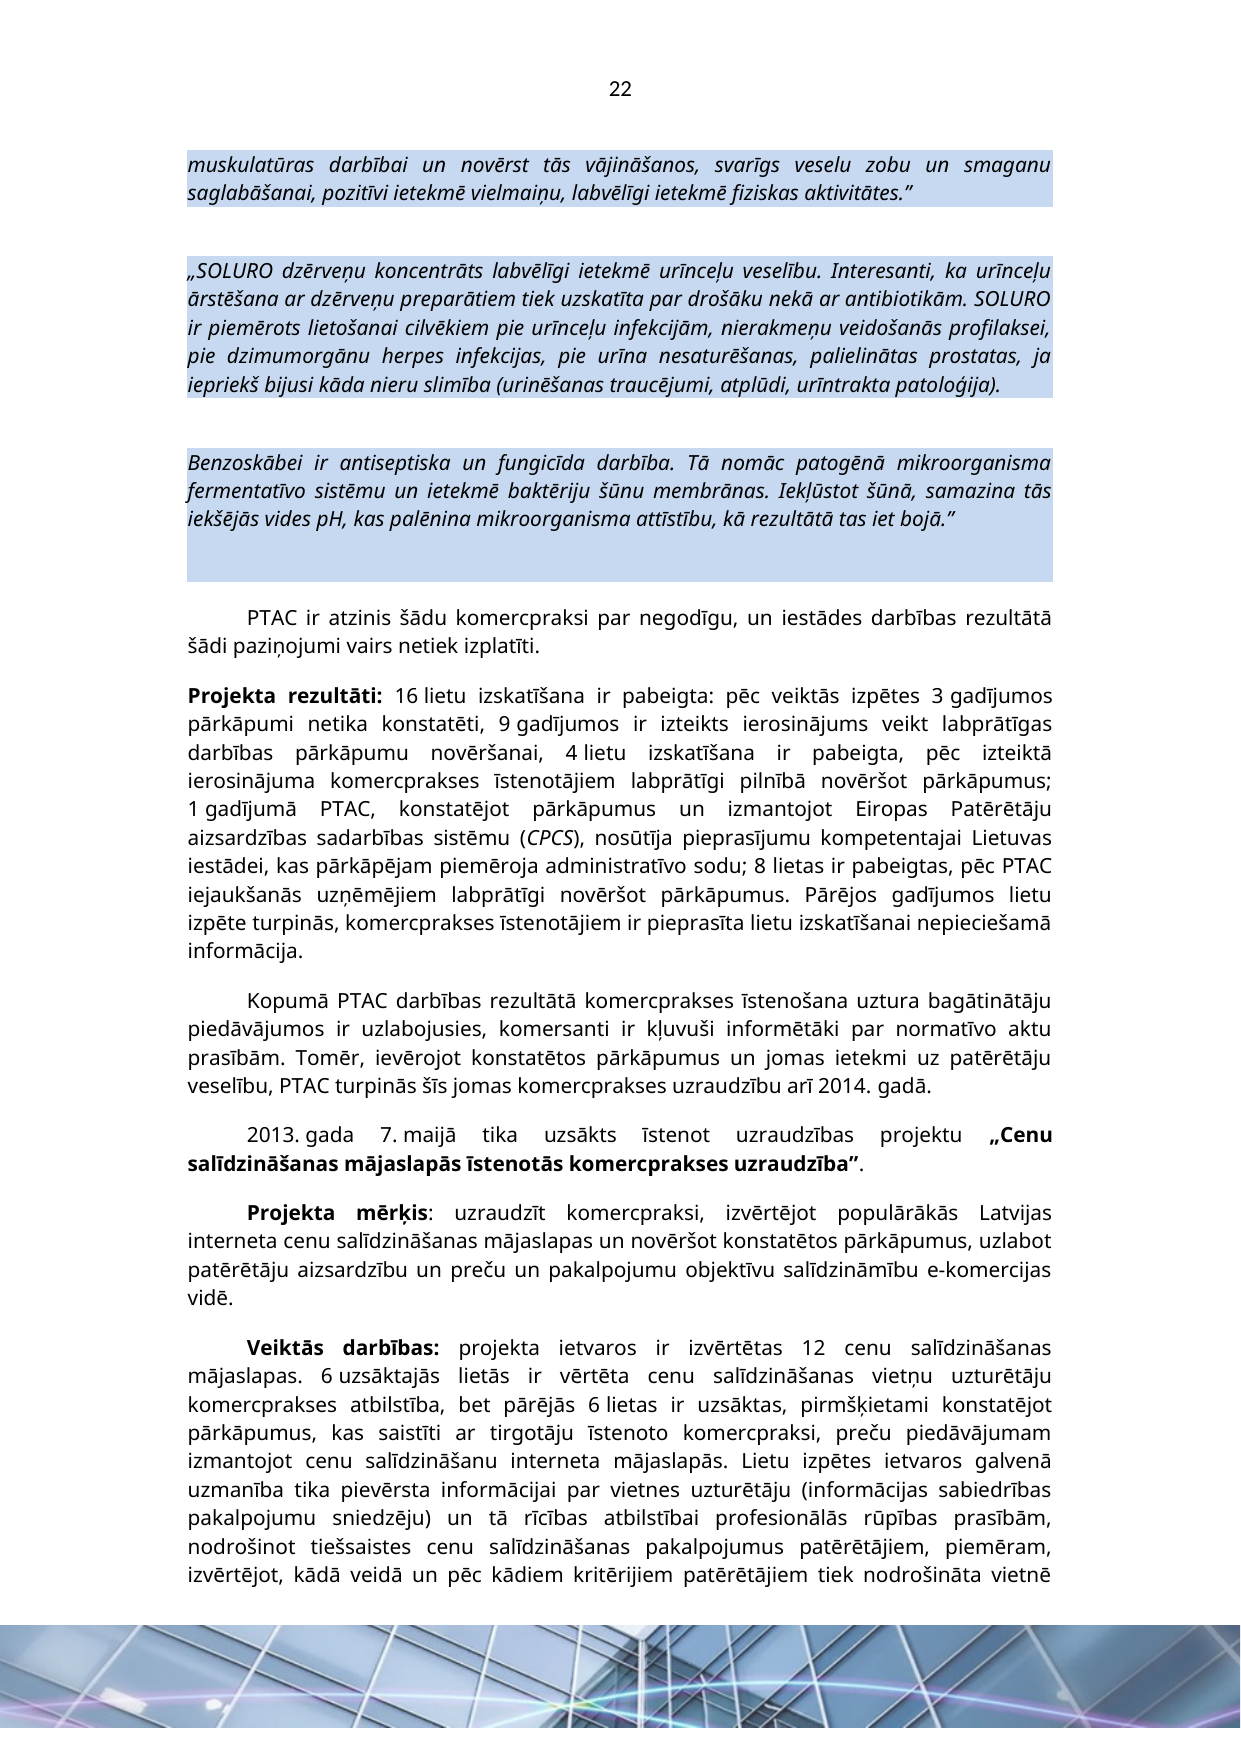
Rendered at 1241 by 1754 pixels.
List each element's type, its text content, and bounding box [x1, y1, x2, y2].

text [187, 150, 1053, 207]
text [187, 1333, 1053, 1589]
text Projekta mērķis: uzraudzīt komercpraksi, izvērtējot populārākās Latvijas interneta cenu salīdzināšanas mājaslapas un novēršot konstatētos pārkāpumus, uzlabot patērētāju aizsardzību un preču un pakalpojumu objektīvu salīdzināmību e-komercijas vidē. [187, 1198, 1053, 1312]
text 2013. gada 7. maijā tika uzsākts īstenot uzraudzības projektu „Cenu salīdzināšanas mājaslapās īstenotās komercprakses uzraudzība”. [187, 1121, 1053, 1177]
text Projekta rezultāti: 16 lietu izskatīšana ir pabeigta: pēc veiktās izpētes 3 gadījumos pārkāpumi netika konstatēti, 9 gadījumos ir izteikts ierosinājums veikt labprātīgas darbības pārkāpumu novēršanai, 4 lietu izskatīšana ir pabeigta, pēc izteiktā ierosinājuma komercprakses īstenotājiem labprātīgi pilnībā novēršot pārkāpumus; 1 gadījumā PTAC, konstatējot pārkāpumus un izmantojot Eiropas Patērētāju aizsardzības sadarbības sistēmu (CPCS), nosūtīja pieprasījumu kompetentajai Lietuvas iestādei, kas pārkāpējam piemēroja administratīvo sodu; 8 lietas ir pabeigtas, pēc PTAC iejaukšanās uzņēmējiem labprātīgi novēršot pārkāpumus. Pārējos gadījumos lietu izpēte turpinās, komercprakses īstenotājiem ir pieprasīta lietu izskatīšanai nepieciešamā informācija. [187, 681, 1053, 965]
text Kopumā PTAC darbības rezultātā komercprakses īstenošana uztura bagātinātāju piedāvājumos ir uzlabojusies, komersanti ir kļuvuši informētāki par normatīvo aktu prasībām. Tomēr, ievērojot konstatētos pārkāpumus un jomas ietekmi uz patērētāju veselību, PTAC turpinās šīs jomas komercprakses uzraudzību arī 2014. gadā. [187, 986, 1053, 1100]
text Benzoskābei ir antiseptiska un fungicīda darbība. Tā nomāc patogēnā mikroorganisma fermentatīvo sistēmu un ietekmē baktēriju šūnu membrānas. Iekļūstot šūnā, samazina tās iekšējās vides pH, kas palēnina mikroorganisma attīstību, kā rezultātā tas iet bojā.” [187, 448, 1053, 533]
text PTAC ir atzinis šādu komercpraksi par negodīgu, un iestādes darbības rezultātā šādi paziņojumi vairs netiek izplatīti. [187, 603, 1053, 660]
picture [0, 1625, 1241, 1728]
text „SOLURO dzērveņu koncentrāts labvēlīgi ietekmē urīnceļu veselību. Interesanti, ka urīnceļu ārstēšana ar dzērveņu preparātiem tiek uzskatīta par drošāku nekā ar antibiotikām. SOLURO ir piemērots lietošanai cilvēkiem pie urīnceļu infekcijām, nierakmeņu veidošanās profilaksei, pie dzimumorgānu herpes infekcijas, pie urīna nesaturēšanas, palielinātas prostatas, ja iepriekš bijusi kāda nieru slimība (urinēšanas traucējumi, atplūdi, urīntrakta patoloģija). [187, 256, 1053, 398]
